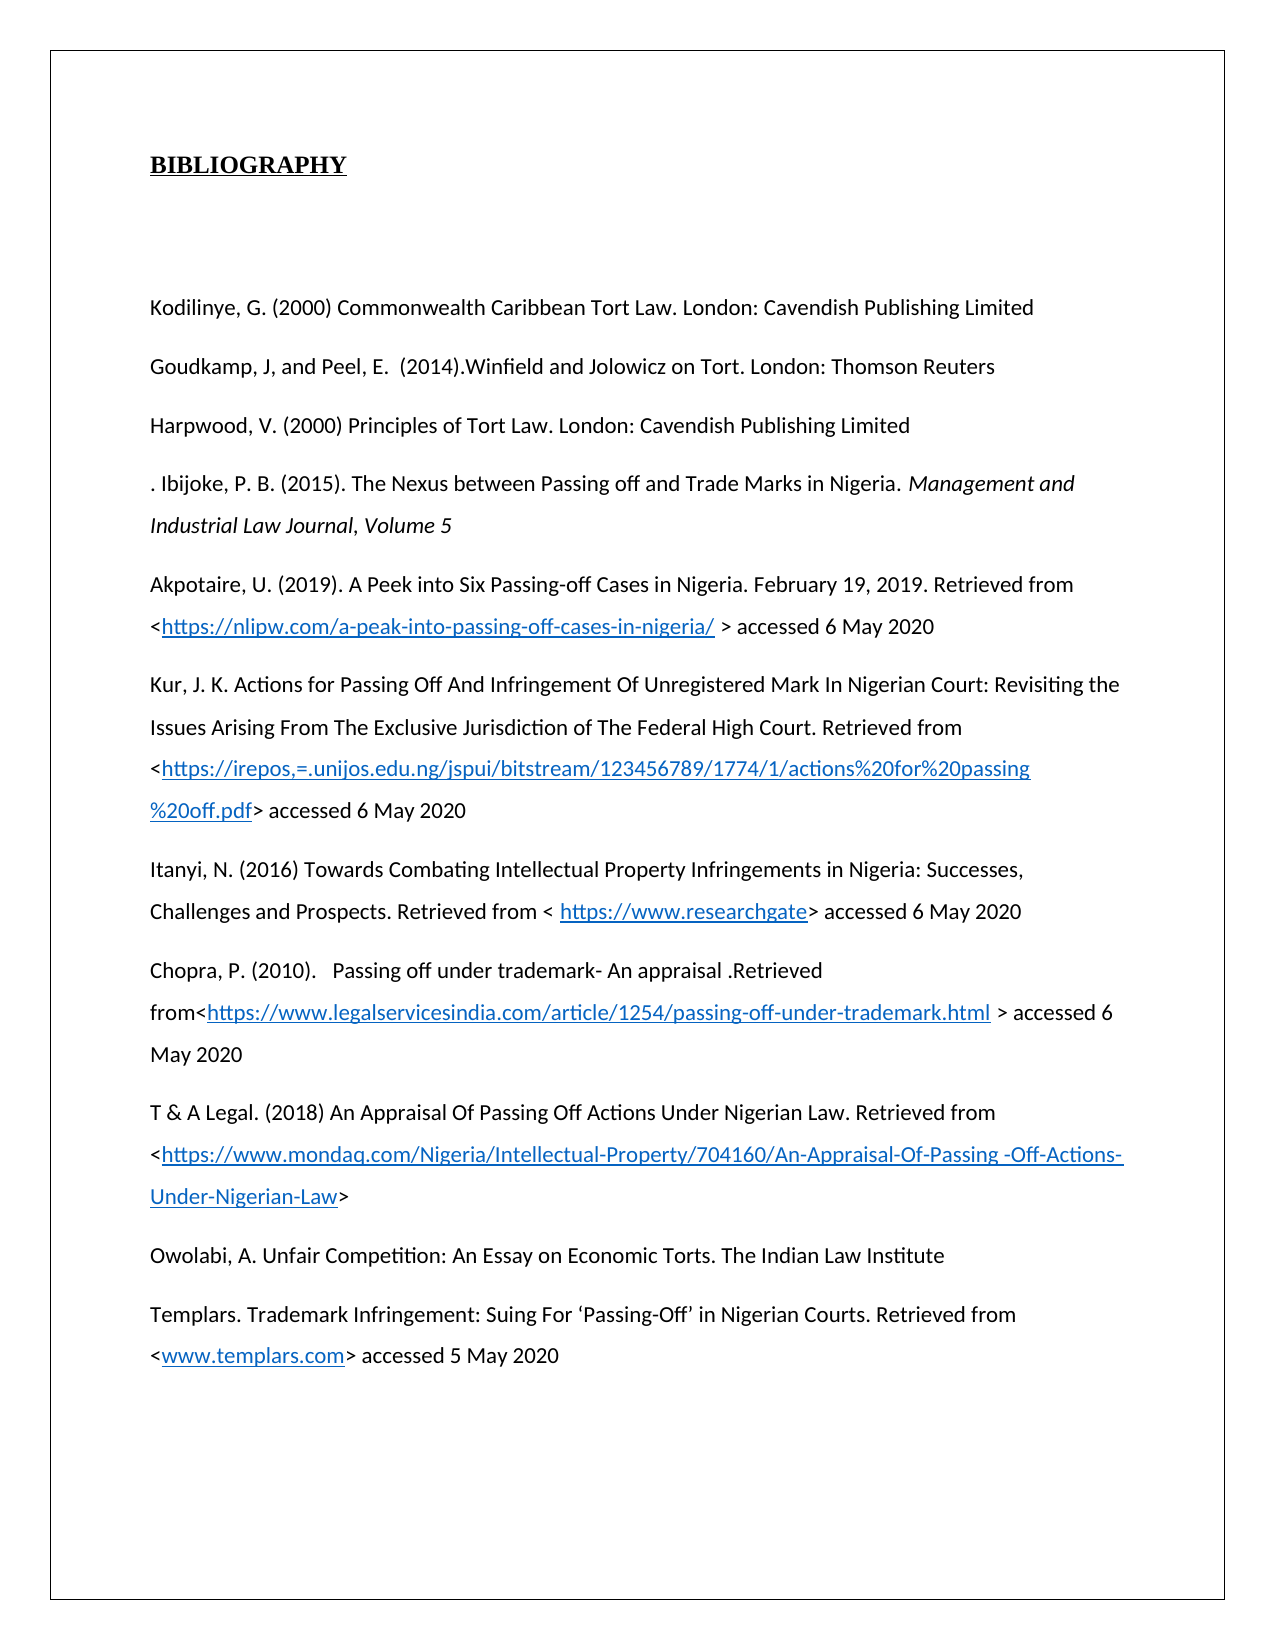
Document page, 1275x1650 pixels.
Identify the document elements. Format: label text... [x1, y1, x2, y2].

text BIBLIOGRAPHY [150, 150, 1125, 179]
